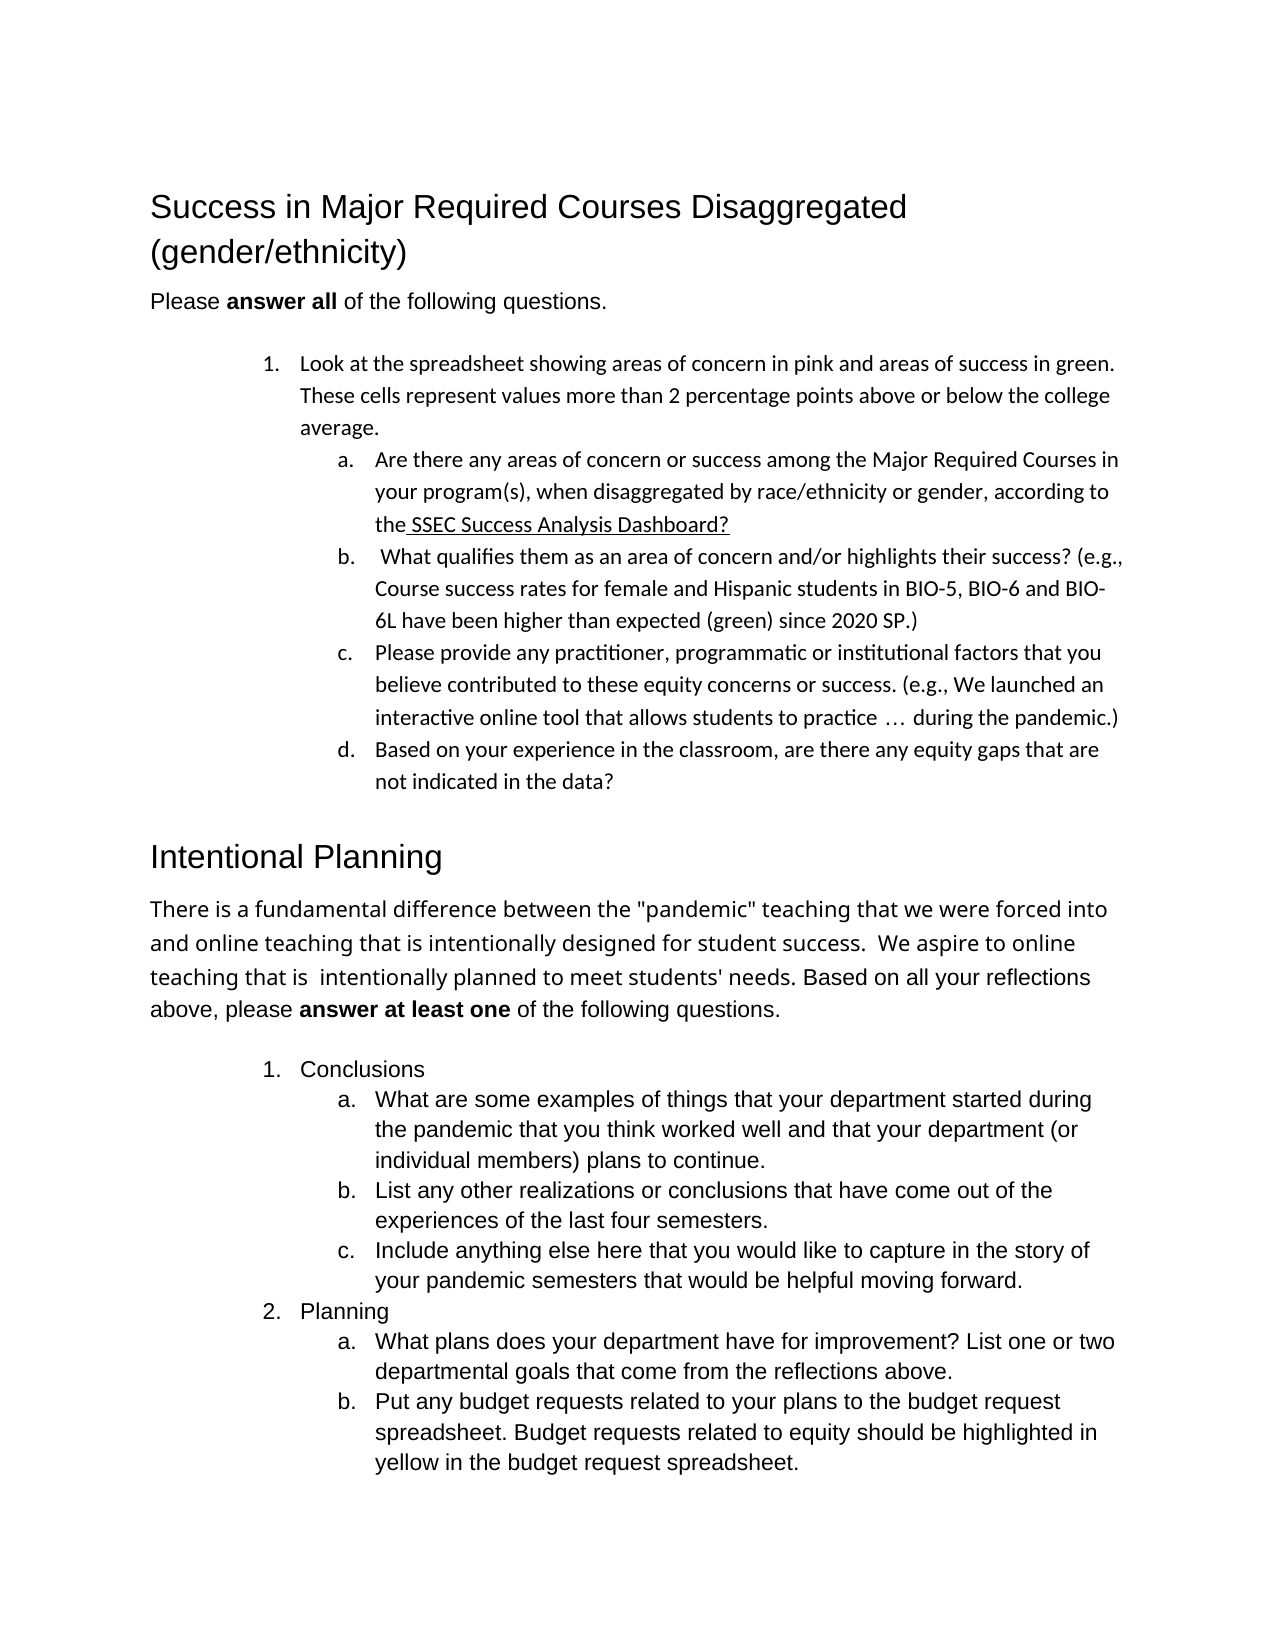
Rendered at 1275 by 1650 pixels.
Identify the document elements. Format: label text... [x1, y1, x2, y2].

text There is a fundamental difference between the "pandemic" teaching that we were forced into and online teaching that is intentionally designed for student success. We aspire to online teaching that is intentionally planned to meet students' needs. Based on all your reflections above, please answer at least one of the following questions. [150, 893, 1125, 1022]
list Put any budget requests related to your plans to the budget request spreadsheet. Budget requests related to equity should be highlighted in yellow in the budget request spreadsheet. [337, 1388, 1125, 1475]
list Look at the spreadsheet showing areas of concern in pink and areas of success in green. These cells represent values more than 2 percentage points above or below the college average. [262, 349, 1125, 441]
list Based on your experience in the classroom, are there any equity gaps that are not indicated in the data? [337, 735, 1125, 795]
list Planning [262, 1298, 1125, 1324]
subtitle Success in Major Required Courses Disaggregated (gender/ethnicity) [150, 187, 1125, 270]
text Please answer all of the following questions. [150, 288, 1125, 315]
subtitle Intentional Planning [150, 837, 1125, 875]
list Include anything else here that you would like to capture in the story of your pandemic semesters that would be helpful moving forward. [337, 1237, 1125, 1294]
list List any other realizations or conclusions that have come out of the experiences of the last four semesters. [337, 1177, 1125, 1233]
list What plans does your department have for improvement? List one or two departmental goals that come from the reflections above. [337, 1328, 1125, 1384]
list Please provide any practitioner, programmatic or institutional factors that you believe contributed to these equity concerns or success. (e.g., We launched an interactive online tool that allows students to practice … during the pandemic.) [337, 638, 1125, 731]
list Conclusions [262, 1056, 1125, 1082]
list What are some examples of things that your department started during the pandemic that you think worked well and that your department (or individual members) plans to continue. [337, 1086, 1125, 1173]
list What qualifies them as an area of concern and/or highlights their success? (e.g., Course success rates for female and Hispanic students in BIO-5, BIO-6 and BIO-6L have been higher than expected (green) since 2020 SP.) [337, 542, 1125, 634]
list Are there any areas of concern or success among the Major Required Courses in your program(s), when disaggregated by race/ethnicity or gender, according to the SSEC Success Analysis Dashboard? [337, 445, 1125, 538]
